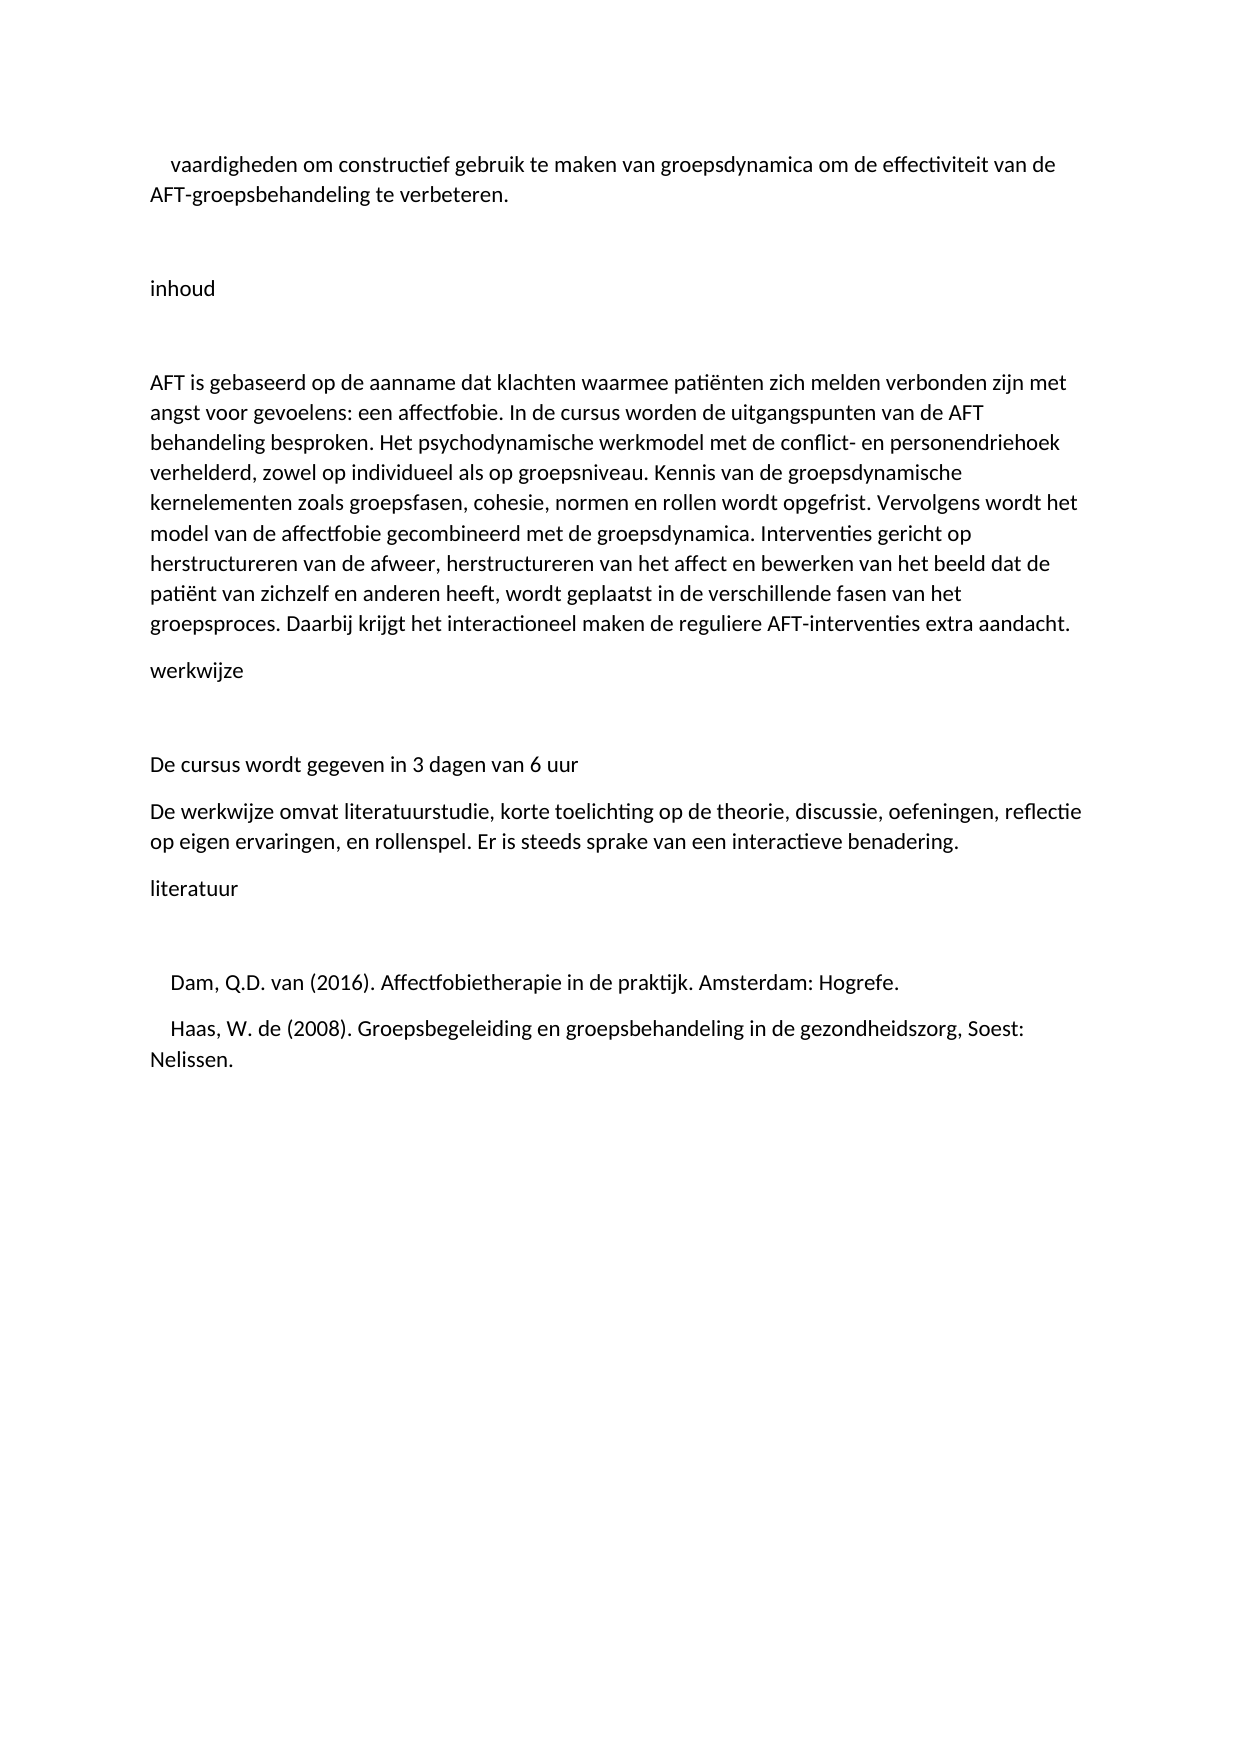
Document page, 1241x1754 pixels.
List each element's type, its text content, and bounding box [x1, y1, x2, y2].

text De werkwijze omvat literatuurstudie, korte toelichting op de theorie, discussie, oefeningen, reflectie op eigen ervaringen, en rollenspel. Er is steeds sprake van een interactieve benadering. [150, 797, 1090, 855]
text inhoud [150, 274, 1090, 302]
text Dam, Q.D. van (2016). Affectfobietherapie in de praktijk. Amsterdam: Hogrefe. [150, 968, 1090, 996]
text De cursus wordt gegeven in 3 dagen van 6 uur [150, 750, 1090, 778]
text literatuur [150, 874, 1090, 902]
text AFT is gebaseerd op de aanname dat klachten waarmee patiënten zich melden verbonden zijn met angst voor gevoelens: een affectfobie. In de cursus worden de uitgangspunten van de AFT behandeling besproken. Het psychodynamische werkmodel met de conflict- en personendriehoek verhelderd, zowel op individueel als op groepsniveau. Kennis van de groepsdynamische kernelementen zoals groepsfasen, cohesie, normen en rollen wordt opgefrist. Vervolgens wordt het model van de affectfobie gecombineerd met de groepsdynamica. Interventies gericht op herstructureren van de afweer, herstructureren van het affect en bewerken van het beeld dat de patiënt van zichzelf en anderen heeft, wordt geplaatst in de verschillende fasen van het groepsproces. Daarbij krijgt het interactioneel maken de reguliere AFT-interventies extra aandacht. [150, 368, 1090, 637]
text vaardigheden om constructief gebruik te maken van groepsdynamica om de effectiviteit van de AFT-groepsbehandeling te verbeteren. [150, 150, 1090, 208]
text Haas, W. de (2008). Groepsbegeleiding en groepsbehandeling in de gezondheidszorg, Soest: Nelissen. [150, 1014, 1090, 1073]
text werkwijze [150, 656, 1090, 684]
